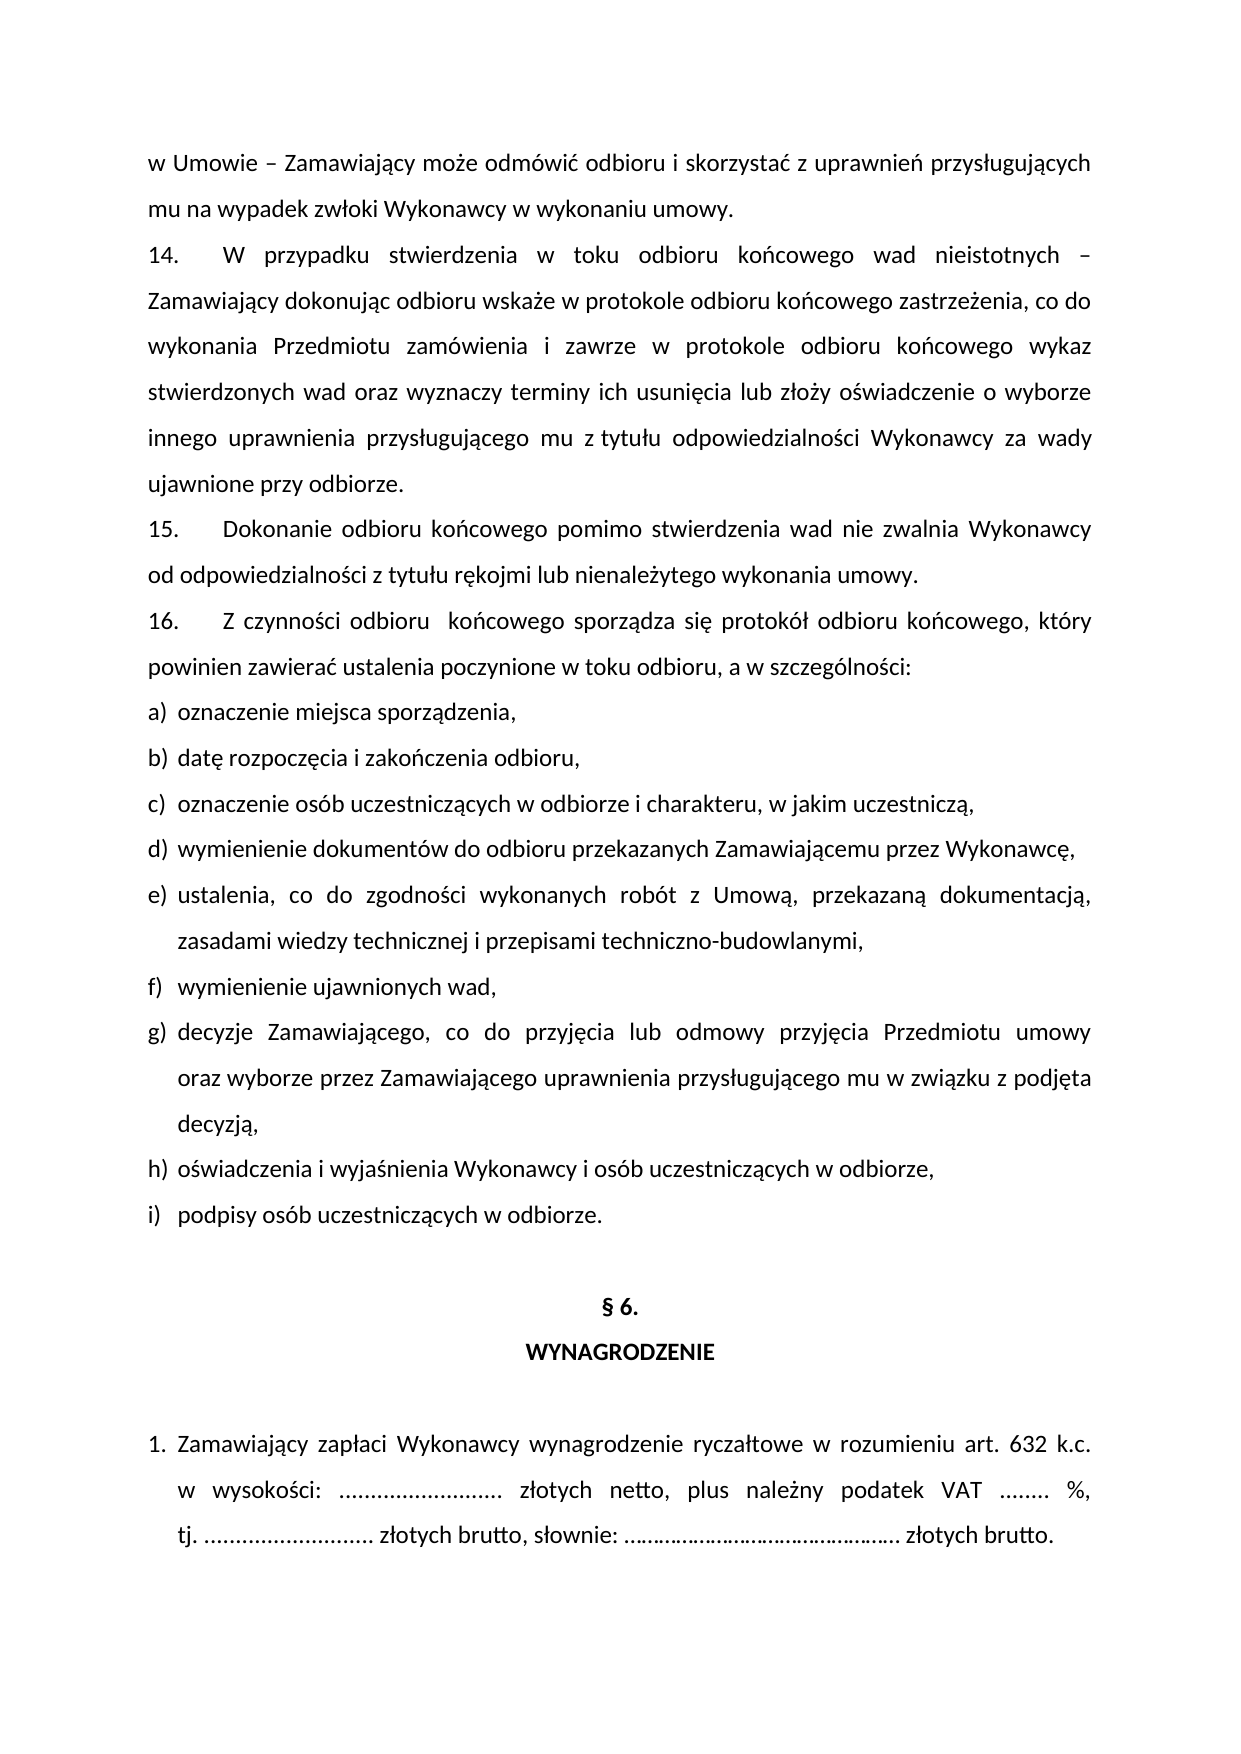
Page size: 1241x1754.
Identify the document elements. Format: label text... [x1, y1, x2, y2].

list ustalenia, co do zgodności wykonanych robót z Umową, przekazaną dokumentacją, zasadami wiedzy technicznej i przepisami techniczno-budowlanymi, [148, 879, 1093, 956]
list wymienienie ujawnionych wad, [148, 971, 1093, 1001]
list podpisy osób uczestniczących w odbiorze. [148, 1199, 1093, 1230]
list Z czynności odbioru końcowego sporządza się protokół odbioru końcowego, który powinien zawierać ustalenia poczynione w toku odbioru, a w szczególności: [148, 605, 1093, 681]
list datę rozpoczęcia i zakończenia odbioru, [148, 742, 1093, 773]
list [148, 148, 1093, 224]
list oświadczenia i wyjaśnienia Wykonawcy i osób uczestniczących w odbiorze, [148, 1154, 1093, 1184]
list decyzje Zamawiającego, co do przyjęcia lub odmowy przyjęcia Przedmiotu umowy oraz wyborze przez Zamawiającego uprawnienia przysługującego mu w związku z podjęta decyzją, [148, 1016, 1093, 1138]
list oznaczenie osób uczestniczących w odbiorze i charakteru, w jakim uczestniczą, [148, 788, 1093, 818]
list W przypadku stwierdzenia w toku odbioru końcowego wad nieistotnych – Zamawiający dokonując odbioru wskaże w protokole odbioru końcowego zastrzeżenia, co do wykonania Przedmiotu zamówienia i zawrze w protokole odbioru końcowego wykaz stwierdzonych wad oraz wyznaczy terminy ich usunięcia lub złoży oświadczenie o wyborze innego uprawnienia przysługującego mu z tytułu odpowiedzialności Wykonawcy za wady ujawnione przy odbiorze. [148, 239, 1093, 498]
text § 6. [148, 1291, 1093, 1321]
text WYNAGRODZENIE [148, 1337, 1093, 1367]
list Dokonanie odbioru końcowego pomimo stwierdzenia wad nie zwalnia Wykonawcy od odpowiedzialności z tytułu rękojmi lub nienależytego wykonania umowy. [148, 513, 1093, 590]
list Zamawiający zapłaci Wykonawcy wynagrodzenie ryczałtowe w rozumieniu art. 632 k.c. w wysokości: .......................... złotych netto, plus należny podatek VAT ........ %, tj. ........................... złotych brutto, słownie: ………………………………………… złotych brutto. [148, 1428, 1093, 1550]
list oznaczenie miejsca sporządzenia, [148, 696, 1093, 727]
list wymienienie dokumentów do odbioru przekazanych Zamawiającemu przez Wykonawcę, [148, 833, 1093, 864]
